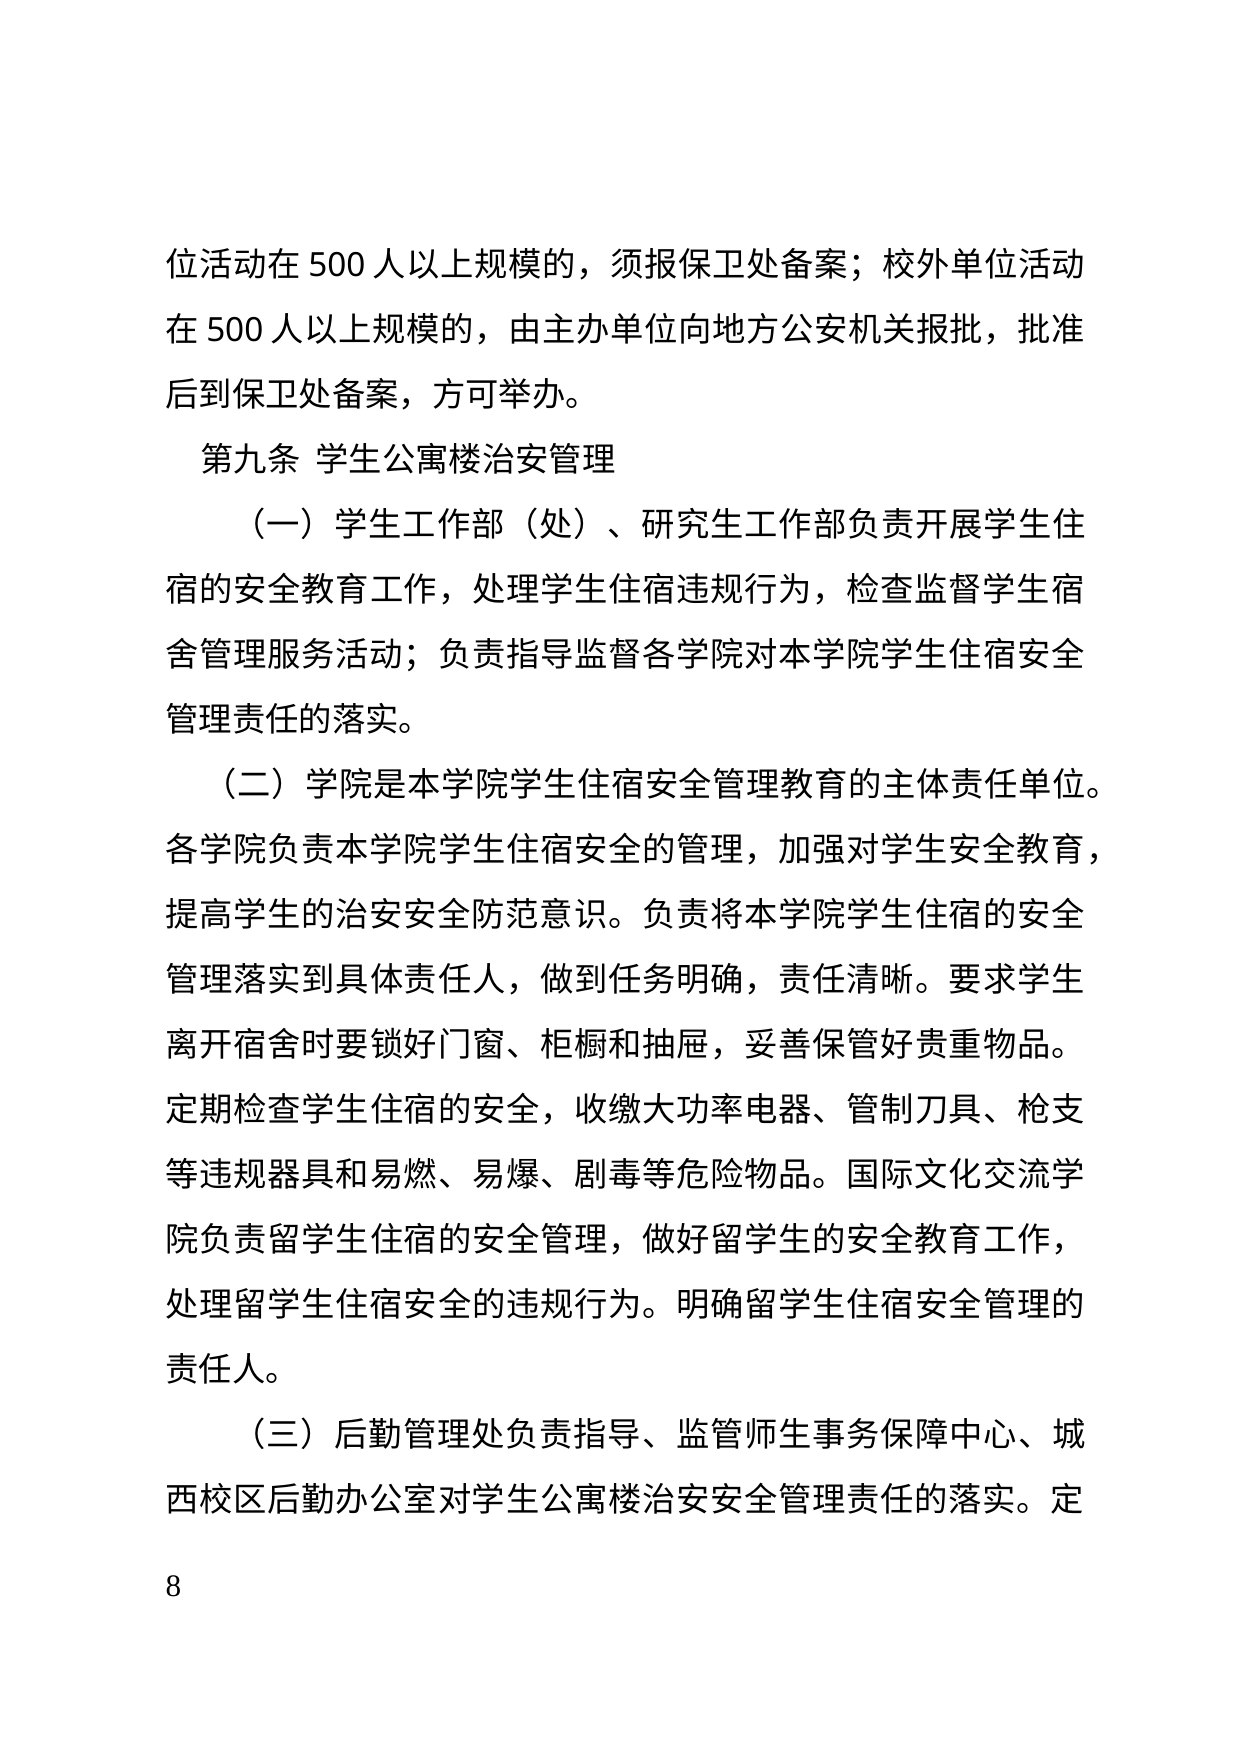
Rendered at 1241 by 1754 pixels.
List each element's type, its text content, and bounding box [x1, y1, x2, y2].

text 第九条 学生公寓楼治安管理 [165, 424, 1087, 489]
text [165, 229, 1087, 424]
text （一）学生工作部（处）、研究生工作部负责开展学生住宿的安全教育工作，处理学生住宿违规行为，检查监督学生宿舍管理服务活动；负责指导监督各学院对本学院学生住宿安全管理责任的落实。 [165, 489, 1087, 749]
text （二）学院是本学院学生住宿安全管理教育的主体责任单位。各学院负责本学院学生住宿安全的管理，加强对学生安全教育，提高学生的治安安全防范意识。负责将本学院学生住宿的安全管理落实到具体责任人，做到任务明确，责任清晰。要求学生离开宿舍时要锁好门窗、柜橱和抽屉，妥善保管好贵重物品。定期检查学生住宿的安全，收缴大功率电器、管制刀具、枪支等违规器具和易燃、易爆、剧毒等危险物品。国际文化交流学院负责留学生住宿的安全管理，做好留学生的安全教育工作，处理留学生住宿安全的违规行为。明确留学生住宿安全管理的责任人。 [165, 749, 1087, 1399]
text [165, 1399, 1087, 1529]
